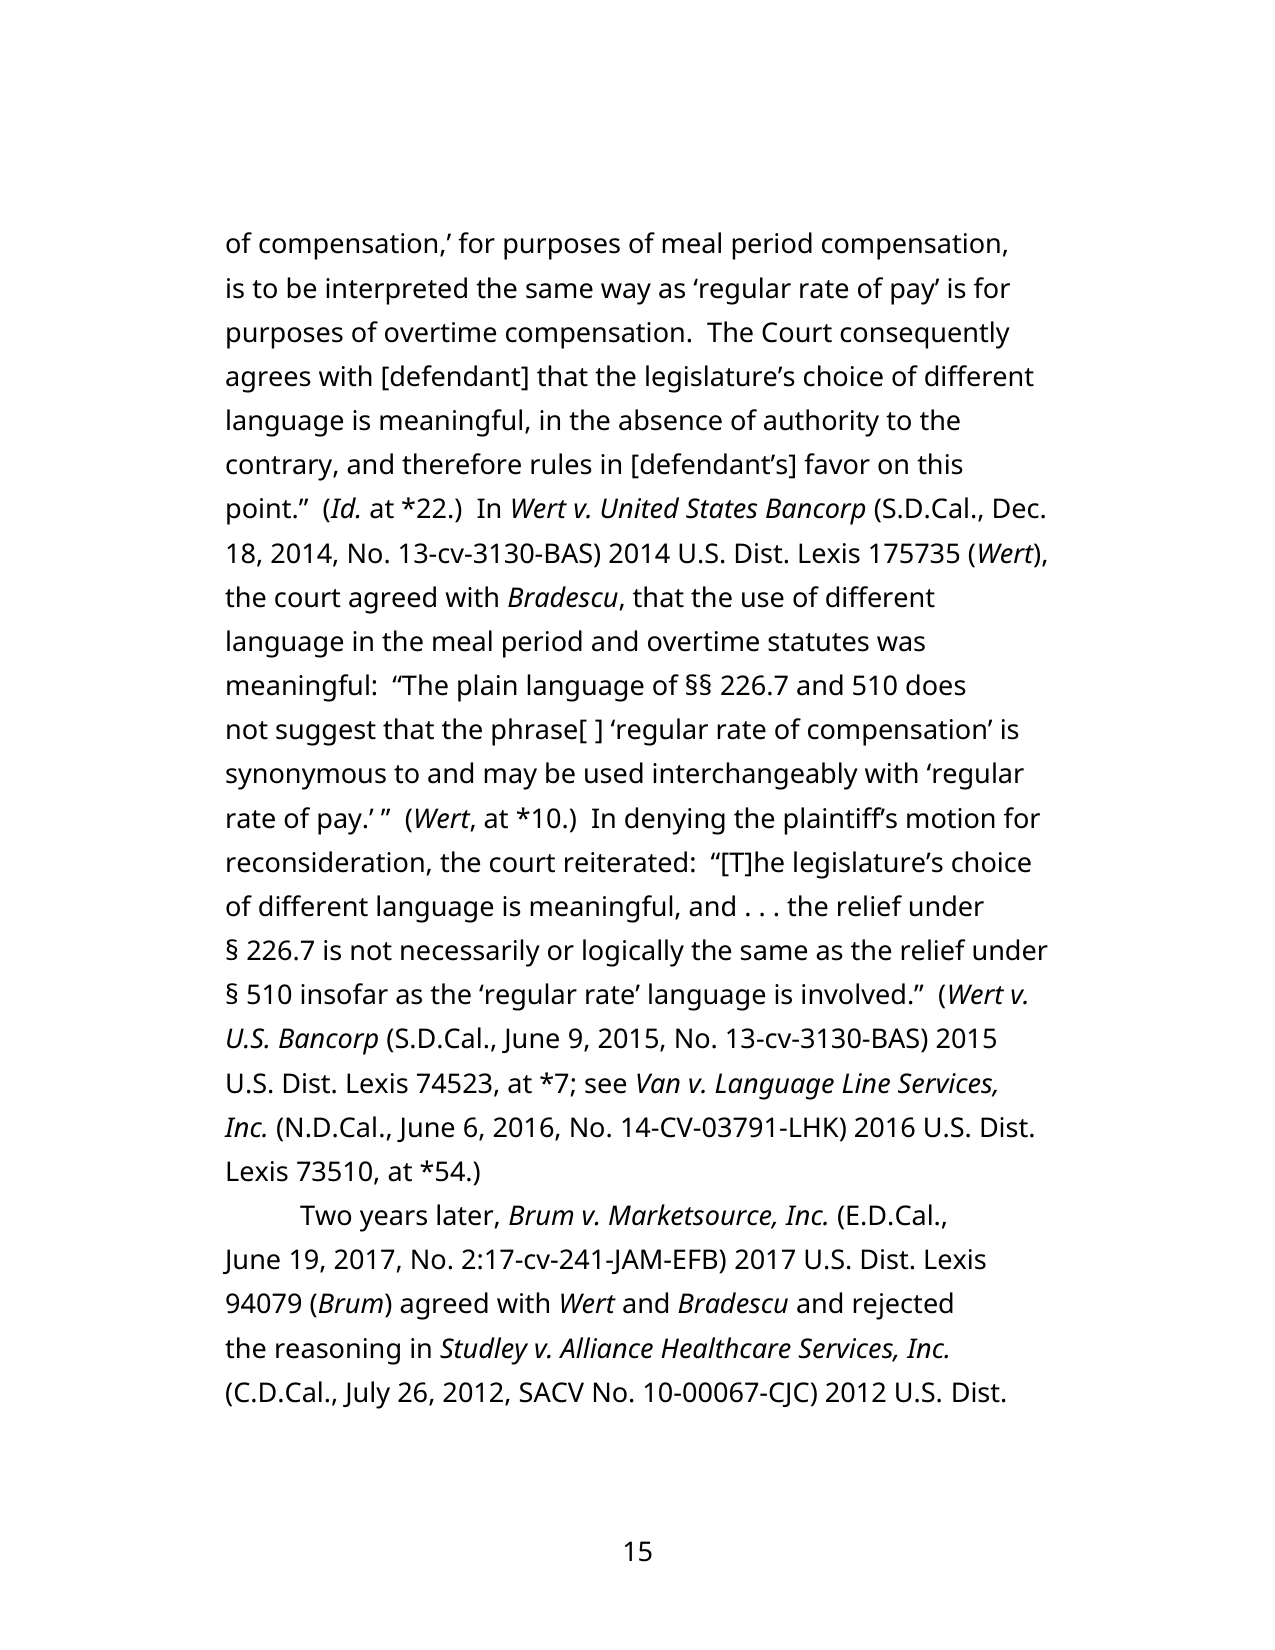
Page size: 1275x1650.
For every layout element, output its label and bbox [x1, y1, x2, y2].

text [225, 1197, 1050, 1410]
text [225, 225, 1050, 1189]
